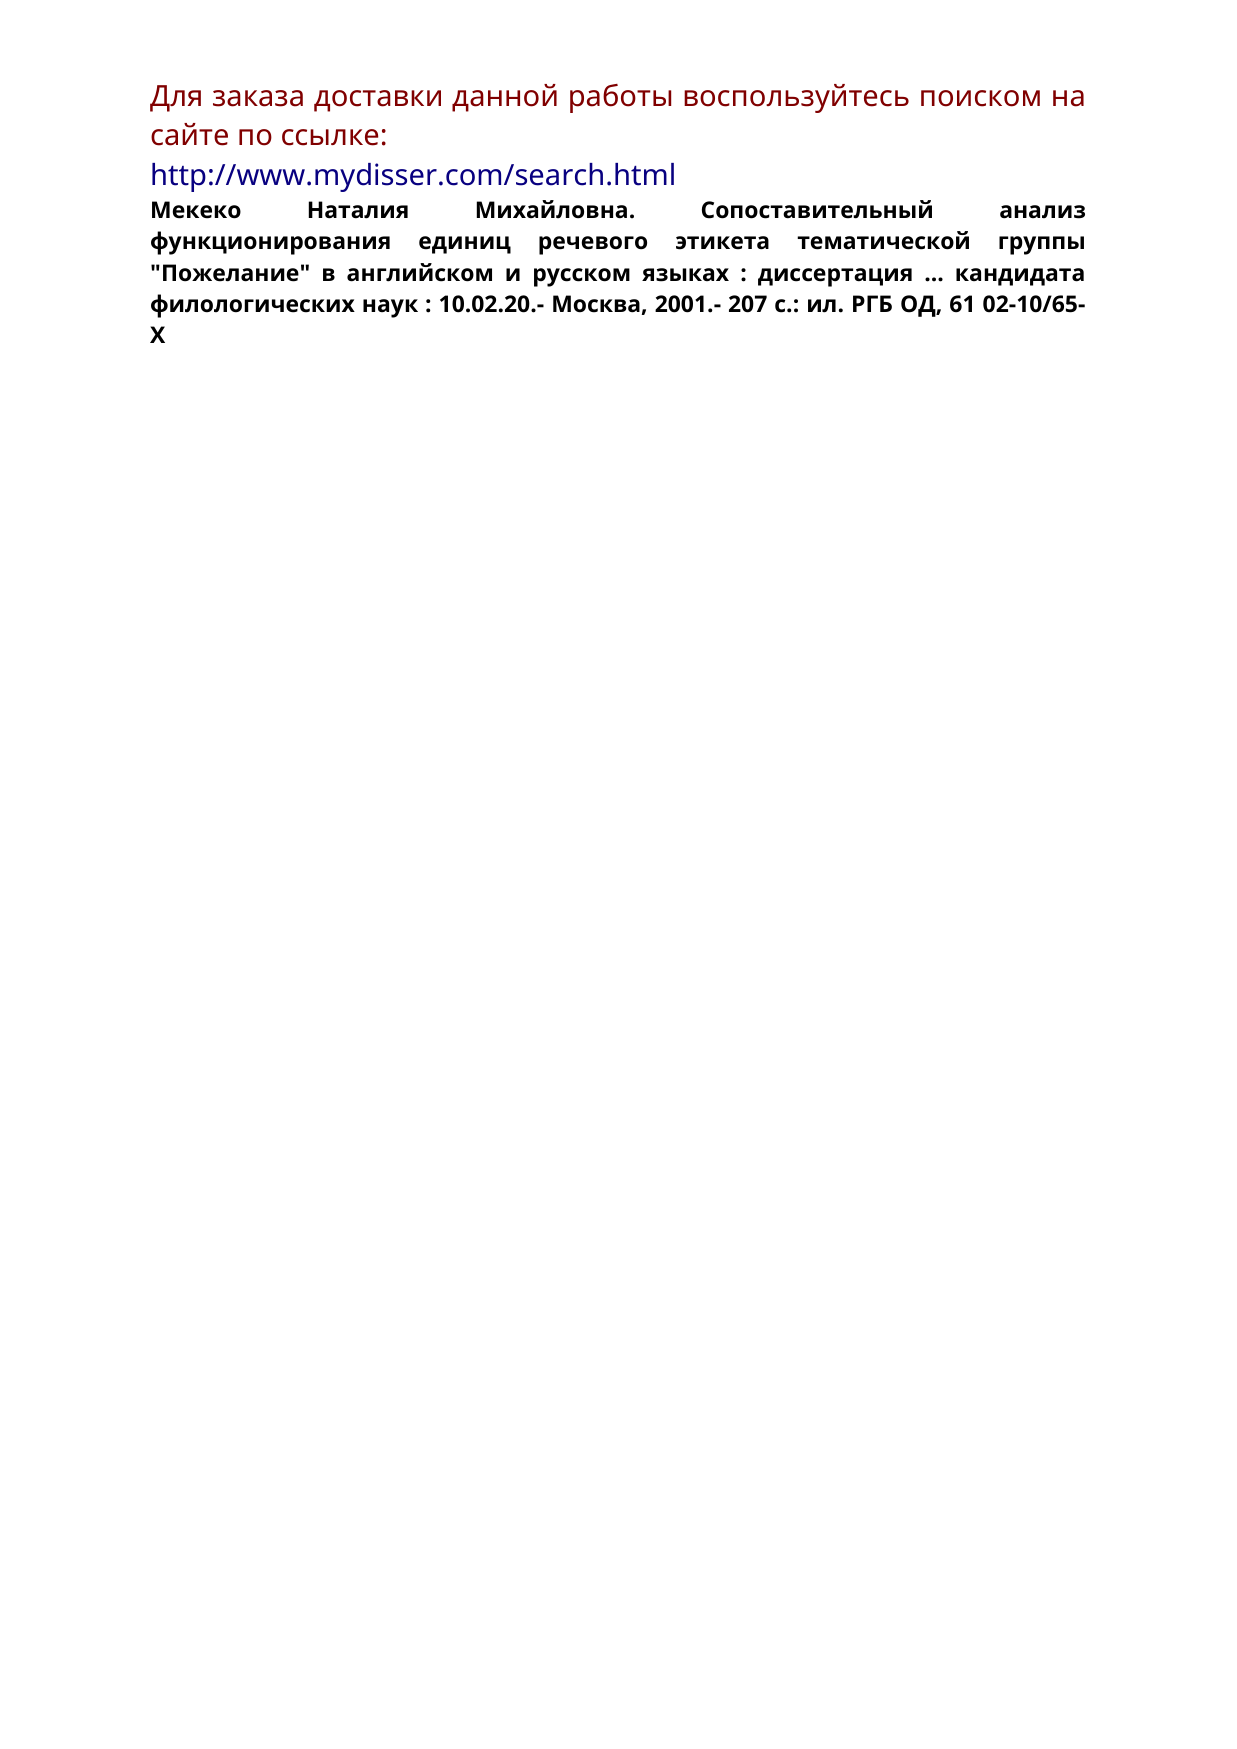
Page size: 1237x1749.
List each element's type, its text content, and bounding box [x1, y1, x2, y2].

text Мекеко Наталия Михайловна. Сопоставительный анализ функционирования единиц речевого этикета тематической группы "Пожелание" в английском и русском языках : диссертация ... кандидата филологических наук : 10.02.20.- Москва, 2001.- 207 с.: ил. РГБ ОД, 61 02-10/65-X [150, 194, 1086, 350]
